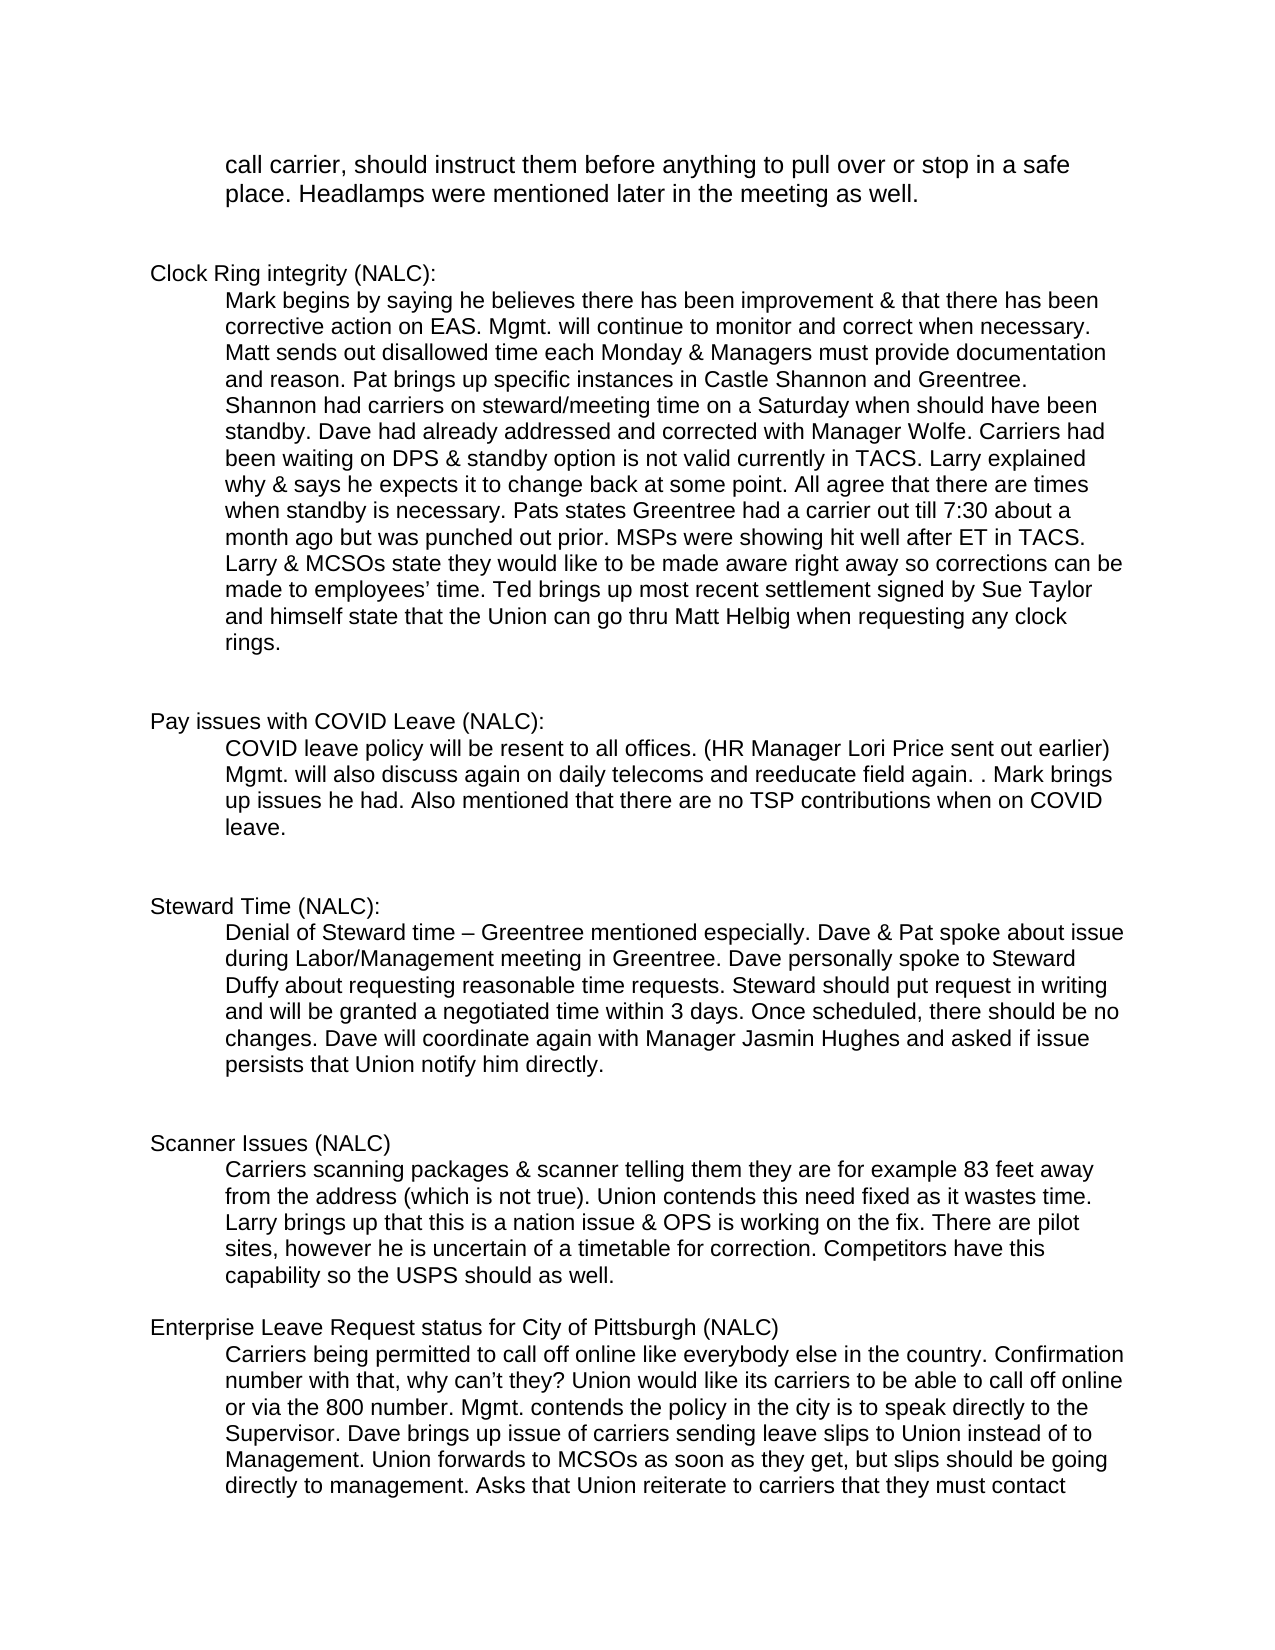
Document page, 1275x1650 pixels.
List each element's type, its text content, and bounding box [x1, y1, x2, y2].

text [225, 150, 1125, 207]
text Scanner Issues (NALC) [150, 1130, 1125, 1156]
text Clock Ring integrity (NALC): [150, 260, 1125, 287]
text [225, 1341, 1125, 1499]
text Mark begins by saying he believes there has been improvement & that there has been corrective action on EAS. Mgmt. will continue to monitor and correct when necessary. Matt sends out disallowed time each Monday & Managers must provide documentation and reason. Pat brings up specific instances in Castle Shannon and Greentree. Shannon had carriers on steward/meeting time on a Saturday when should have been standby. Dave had already addressed and corrected with Manager Wolfe. Carriers had been waiting on DPS & standby option is not valid currently in TACS. Larry explained why & says he expects it to change back at some point. All agree that there are times when standby is necessary. Pats states Greentree had a carrier out till 7:30 about a month ago but was punched out prior. MSPs were showing hit well after ET in TACS. Larry & MCSOs state they would like to be made aware right away so corrections can be made to employees’ time. Ted brings up most recent settlement signed by Sue Taylor and himself state that the Union can go thru Matt Helbig when requesting any clock rings. [225, 287, 1125, 656]
text Denial of Steward time – Greentree mentioned especially. Dave & Pat spoke about issue during Labor/Management meeting in Greentree. Dave personally spoke to Steward Duffy about requesting reasonable time requests. Steward should put request in writing and will be granted a negotiated time within 3 days. Once scheduled, there should be no changes. Dave will coordinate again with Manager Jasmin Hughes and asked if issue persists that Union notify him directly. [225, 919, 1125, 1077]
text Enterprise Leave Request status for City of Pittsburgh (NALC) [150, 1314, 1125, 1341]
text Carriers scanning packages & scanner telling them they are for example 83 feet away from the address (which is not true). Union contends this need fixed as it wastes time. Larry brings up that this is a nation issue & OPS is working on the fix. There are pilot sites, however he is uncertain of a timetable for correction. Competitors have this capability so the USPS should as well. [225, 1156, 1125, 1288]
text COVID leave policy will be resent to all offices. (HR Manager Lori Price sent out earlier) Mgmt. will also discuss again on daily telecoms and reeducate field again. . Mark brings up issues he had. Also mentioned that there are no TSP contributions when on COVID leave. [225, 734, 1125, 840]
text Steward Time (NALC): [150, 893, 1125, 919]
text Pay issues with COVID Leave (NALC): [150, 708, 1125, 734]
